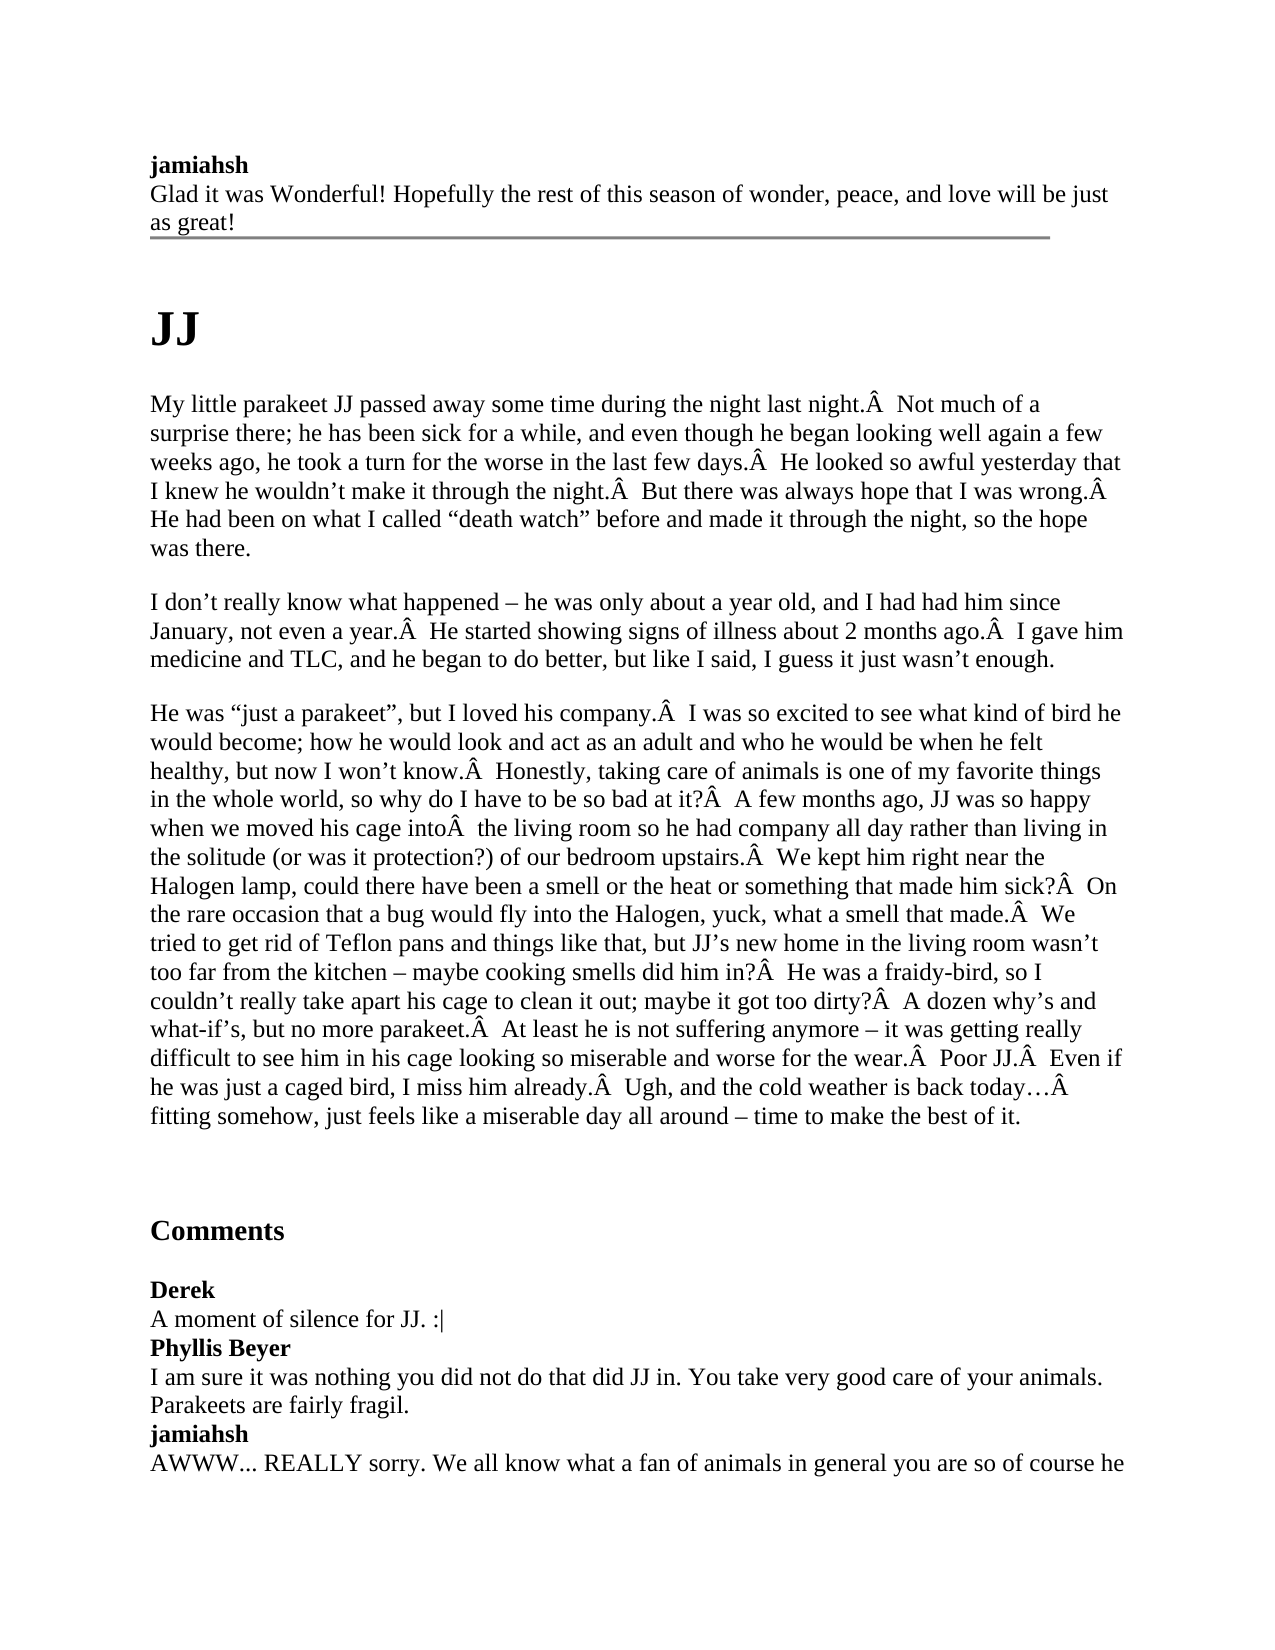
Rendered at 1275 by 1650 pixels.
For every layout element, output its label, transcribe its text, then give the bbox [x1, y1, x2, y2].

text I don’t really know what happened – he was only about a year old, and I had had him since January, not even a year.Â He started showing signs of illness about 2 months ago.Â I gave him medicine and TLC, and he began to do better, but like I said, I guess it just wasn’t enough. [150, 587, 1125, 673]
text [150, 1275, 1125, 1477]
text jamiahsh Glad it was Wonderful! Hopefully the rest of this season of wonder, peace, and love will be just as great! [150, 150, 1125, 236]
subtitle JJ [150, 298, 1125, 356]
subtitle Comments [150, 1213, 1125, 1246]
text My little parakeet JJ passed away some time during the night last night.Â Not much of a surprise there; he has been sick for a while, and even though he began looking well again a few weeks ago, he took a turn for the worse in the last few days.Â He looked so awful yesterday that I knew he wouldn’t make it through the night.Â But there was always hope that I was wrong.Â He had been on what I called “death watch” before and made it through the night, so the hope was there. [150, 389, 1125, 562]
text He was “just a parakeet”, but I loved his company.Â I was so excited to see what kind of bird he would become; how he would look and act as an adult and who he would be when he felt healthy, but now I won’t know.Â Honestly, taking care of animals is one of my favorite things in the whole world, so why do I have to be so bad at it?Â A few months ago, JJ was so happy when we moved his cage intoÂ the living room so he had company all day rather than living in the solitude (or was it protection?) of our bedroom upstairs.Â We kept him right near the Halogen lamp, could there have been a smell or the heat or something that made him sick?Â On the rare occasion that a bug would fly into the Halogen, yuck, what a smell that made.Â We tried to get rid of Teflon pans and things like that, but JJ’s new home in the living room wasn’t too far from the kitchen – maybe cooking smells did him in?Â He was a fraidy-bird, so I couldn’t really take apart his cage to clean it out; maybe it got too dirty?Â A dozen why’s and what-if’s, but no more parakeet.Â At least he is not suffering anymore – it was getting really difficult to see him in his cage looking so miserable and worse for the wear.Â Poor JJ.Â Even if he was just a caged bird, I miss him already.Â Ugh, and the cold weather is back today…Â fitting somehow, just feels like a miserable day all around – time to make the best of it. [150, 698, 1125, 1129]
